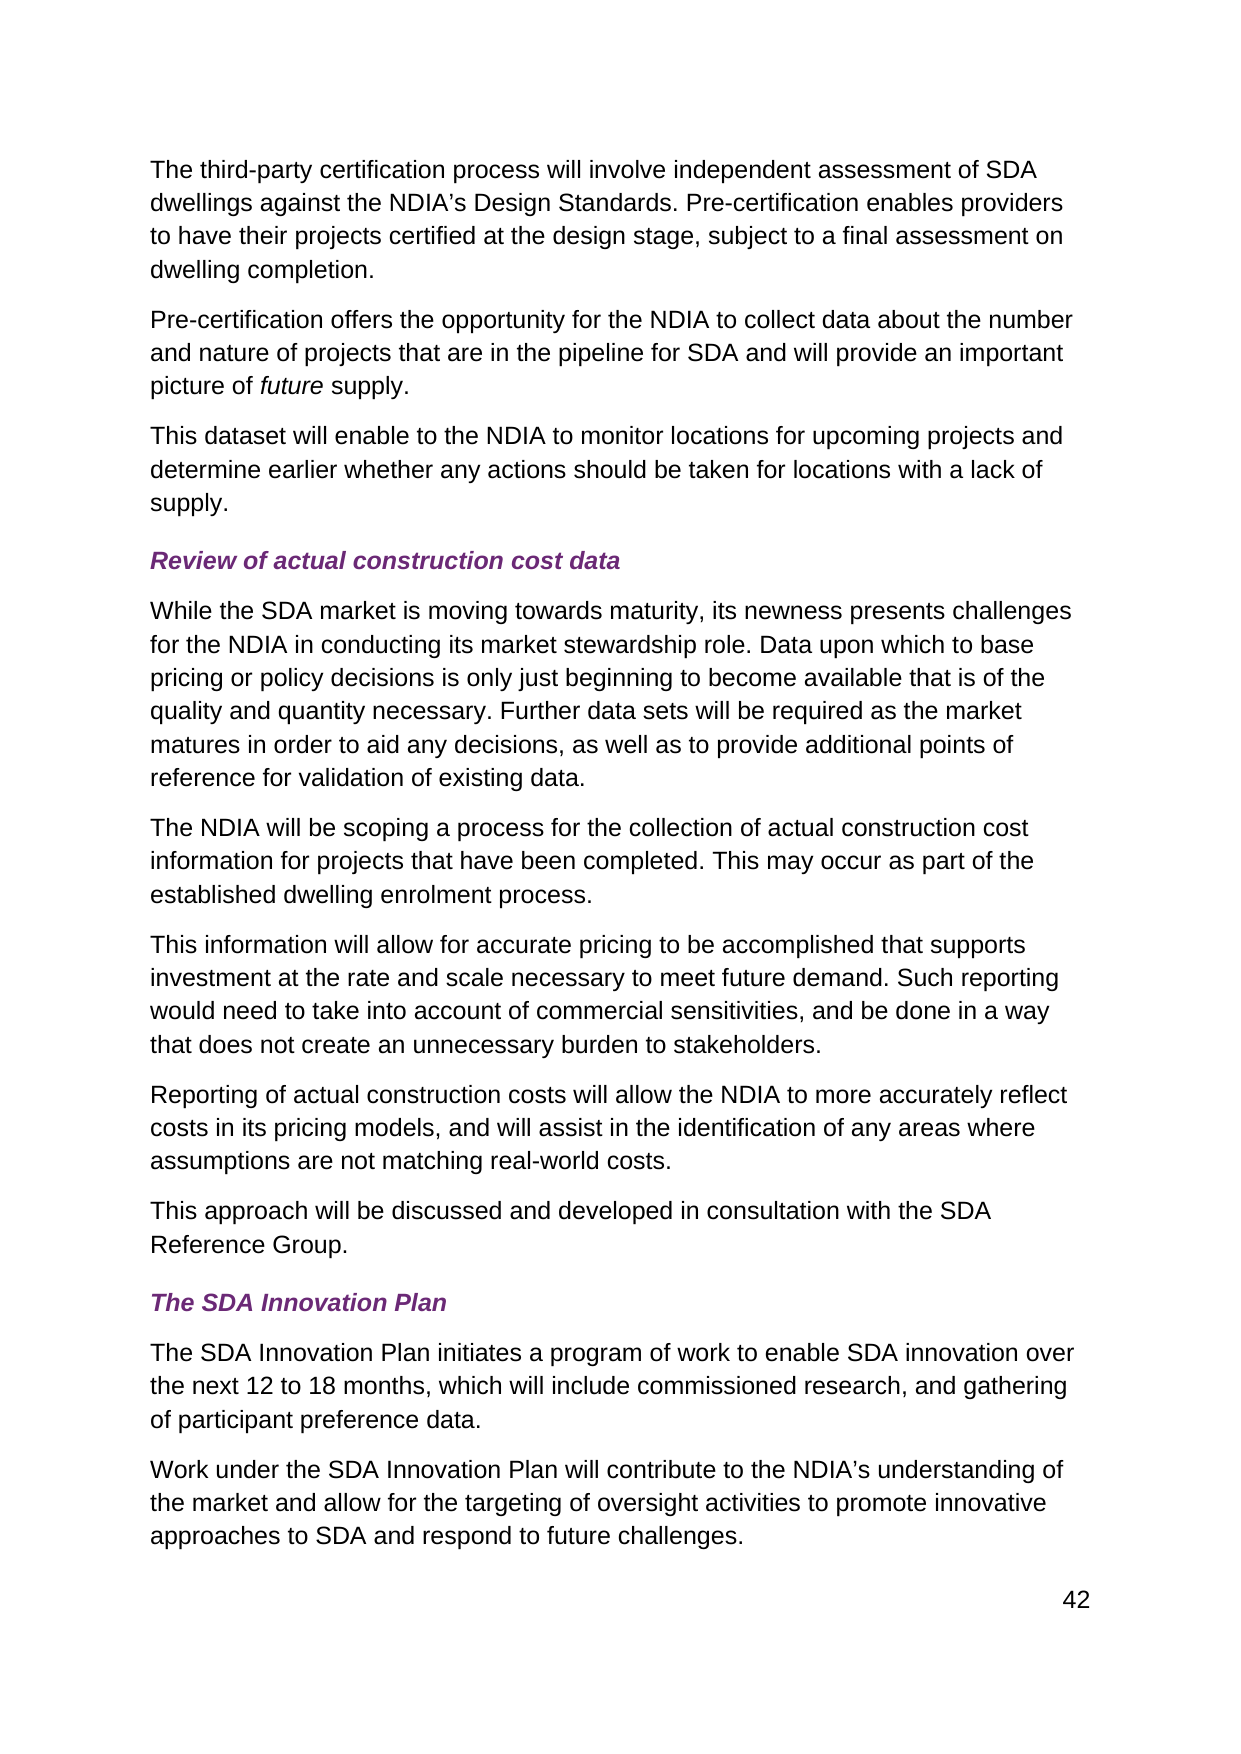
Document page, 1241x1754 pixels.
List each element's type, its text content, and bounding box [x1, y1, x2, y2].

subtitle Review of actual construction cost data [150, 542, 1090, 575]
text The NDIA will be scoping a process for the collection of actual construction cost information for projects that have been completed. This may occur as part of the established dwelling enrolment process. [150, 808, 1090, 908]
text Pre-certification offers the opportunity for the NDIA to collect data about the number and nature of projects that are in the pipeline for SDA and will provide an important picture of future supply. [150, 300, 1090, 400]
text This information will allow for accurate pricing to be accomplished that supports investment at the rate and scale necessary to meet future demand. Such reporting would need to take into account of commercial sensitivities, and be done in a way that does not create an unnecessary burden to stakeholders. [150, 925, 1090, 1058]
text While the SDA market is moving towards maturity, its newness presents challenges for the NDIA in conducting its market stewardship role. Data upon which to base pricing or policy decisions is only just beginning to become available that is of the quality and quantity necessary. Further data sets will be required as the market matures in order to aid any decisions, as well as to provide additional points of reference for validation of existing data. [150, 592, 1090, 792]
text This approach will be discussed and developed in consultation with the SDA Reference Group. [150, 1192, 1090, 1258]
text This dataset will enable to the NDIA to monitor locations for upcoming projects and determine earlier whether any actions should be taken for locations with a lack of supply. [150, 417, 1090, 517]
text The SDA Innovation Plan initiates a program of work to enable SDA innovation over the next 12 to 18 months, which will include commissioned research, and gathering of participant preference data. [150, 1333, 1090, 1433]
text Work under the SDA Innovation Plan will contribute to the NDIA’s understanding of the market and allow for the targeting of oversight activities to promote innovative approaches to SDA and respond to future challenges. [150, 1450, 1090, 1550]
text The third-party certification process will involve independent assessment of SDA dwellings against the NDIA’s Design Standards. Pre-certification enables providers to have their projects certified at the design stage, subject to a final assessment on dwelling completion. [150, 150, 1090, 283]
text Reporting of actual construction costs will allow the NDIA to more accurately reflect costs in its pricing models, and will assist in the identification of any areas where assumptions are not matching real-world costs. [150, 1075, 1090, 1175]
subtitle The SDA Innovation Plan [150, 1283, 1090, 1317]
